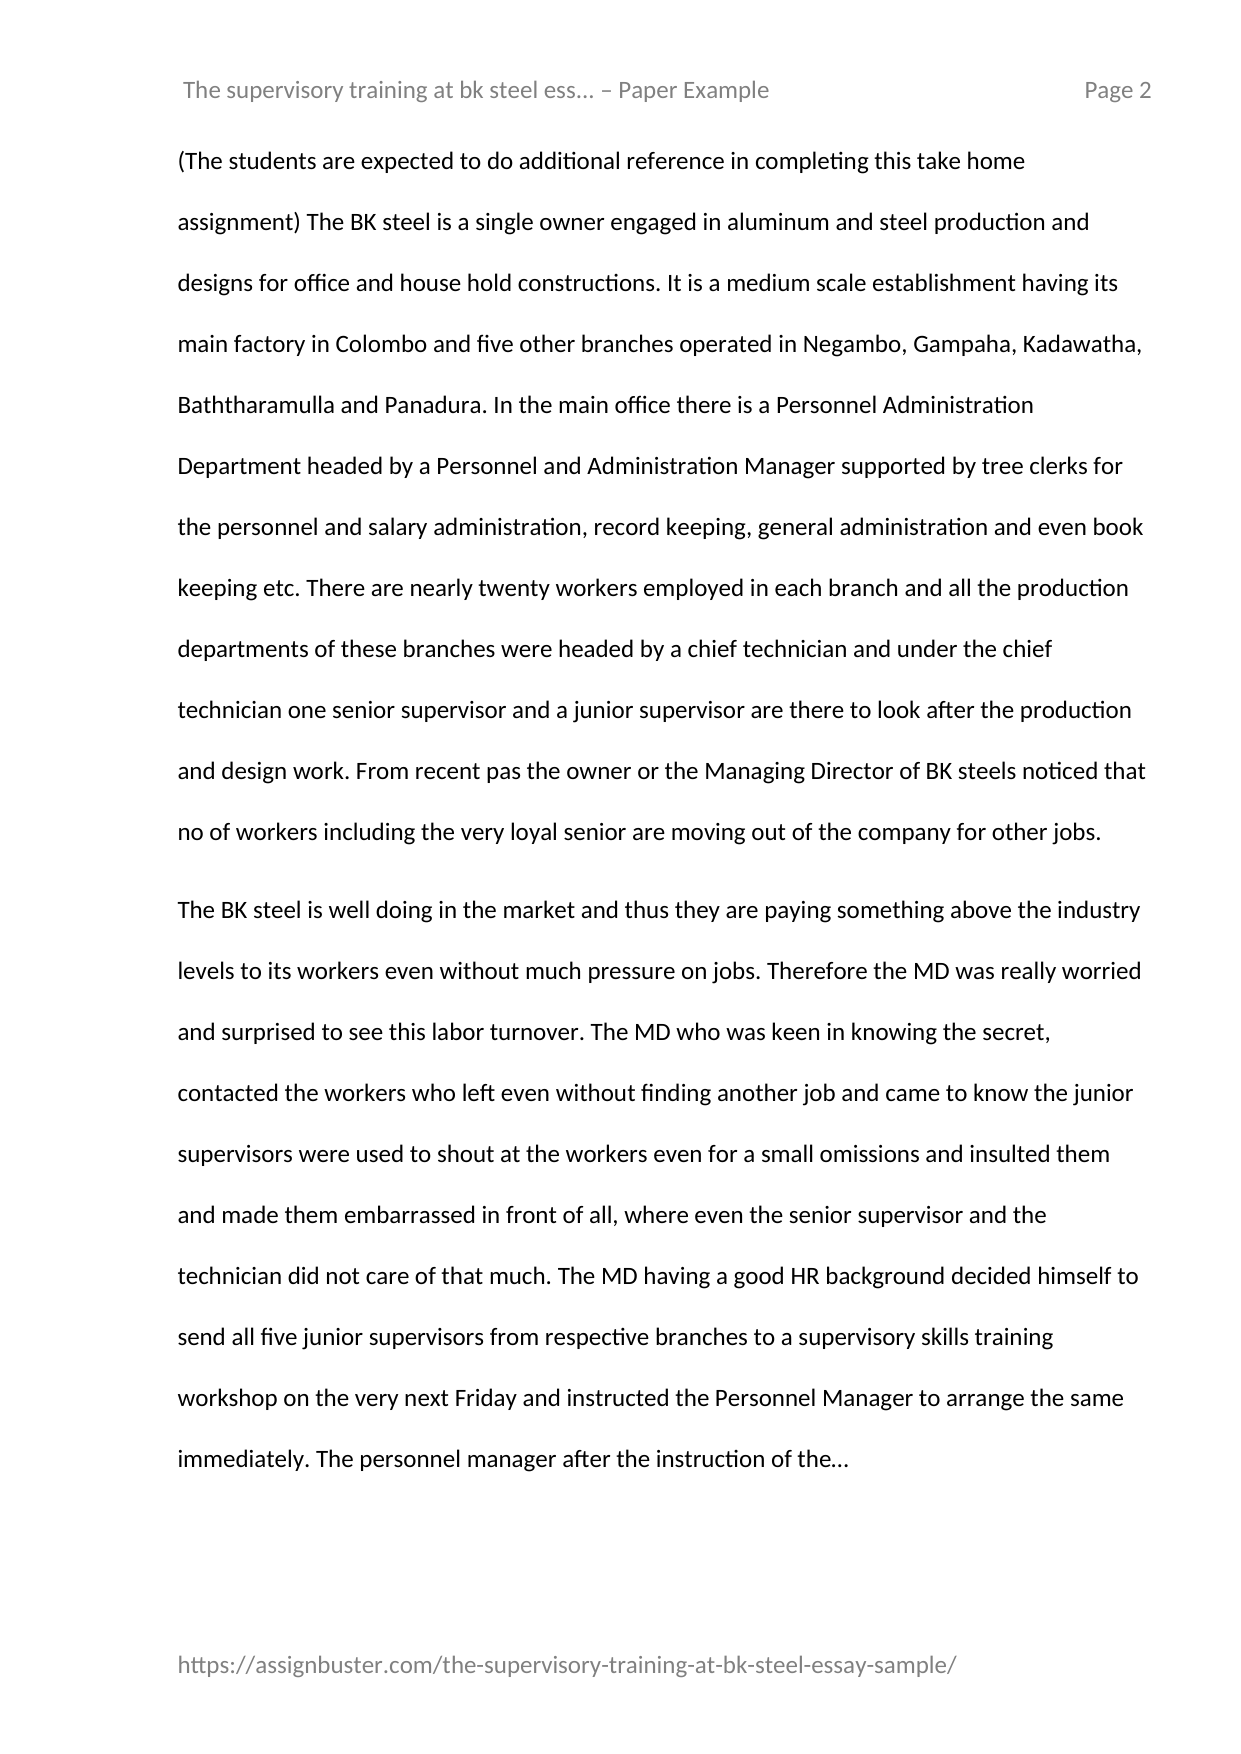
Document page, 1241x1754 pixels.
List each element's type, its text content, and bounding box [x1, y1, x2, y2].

text (The students are expected to do additional reference in completing this take home assignment) The BK steel is a single owner engaged in aluminum and steel production and designs for office and house hold constructions. It is a medium scale establishment having its main factory in Colombo and five other branches operated in Negambo, Gampaha, Kadawatha, Baththaramulla and Panadura. In the main office there is a Personnel Administration Department headed by a Personnel and Administration Manager supported by tree clerks for the personnel and salary administration, record keeping, general administration and even book keeping etc. There are nearly twenty workers employed in each branch and all the production departments of these branches were headed by a chief technician and under the chief technician one senior supervisor and a junior supervisor are there to look after the production and design work. From recent pas the owner or the Managing Director of BK steels noticed that no of workers including the very loyal senior are moving out of the company for other jobs. [177, 145, 1152, 847]
text The BK steel is well doing in the market and thus they are paying something above the industry levels to its workers even without much pressure on jobs. Therefore the MD was really worried and surprised to see this labor turnover. The MD who was keen in knowing the secret, contacted the workers who left even without finding another job and came to know the junior supervisors were used to shout at the workers even for a small omissions and insulted them and made them embarrassed in front of all, where even the senior supervisor and the technician did not care of that much. The MD having a good HR background decided himself to send all five junior supervisors from respective branches to a supervisory skills training workshop on the very next Friday and instructed the Personnel Manager to arrange the same immediately. The personnel manager after the instruction of the… [177, 894, 1152, 1474]
